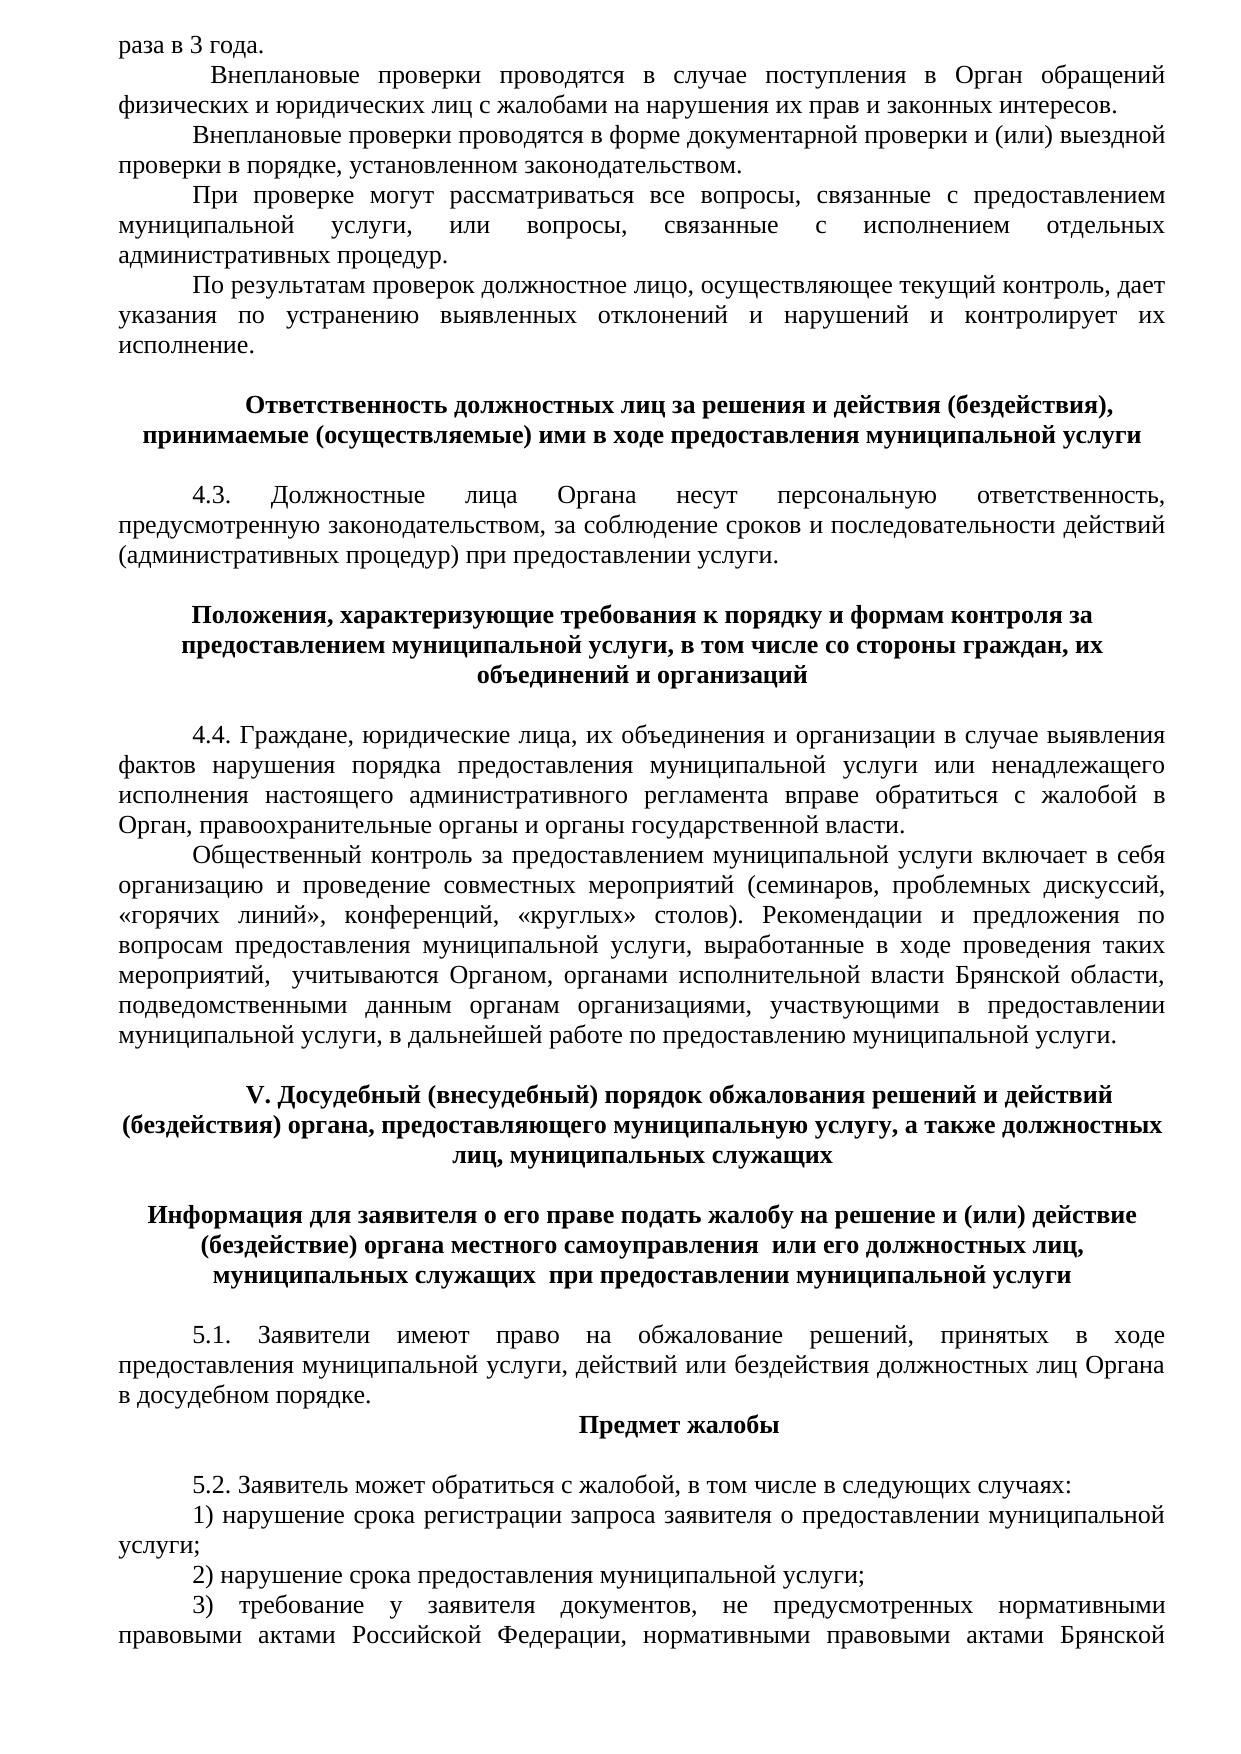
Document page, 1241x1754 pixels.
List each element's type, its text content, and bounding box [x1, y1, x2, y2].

text Положения, характеризующие требования к порядку и формам контроля за предоставлением муниципальной услуги, в том числе со стороны граждан, их объединений и организаций [118, 599, 1167, 689]
text 5.1. Заявители имеют право на обжалование решений, принятых в ходе предоставления муниципальной услуги, действий или бездействия должностных лиц Органа в досудебном порядке. [118, 1319, 1167, 1409]
text Внеплановые проверки проводятся в форме документарной проверки и (или) выездной проверки в порядке, установленном законодательством. [118, 119, 1167, 179]
text 4.4. Граждане, юридические лица, их объединения и организации в случае выявления фактов нарушения порядка предоставления муниципальной услуги или ненадлежащего исполнения настоящего административного регламента вправе обратиться с жалобой в Орган, правоохранительные органы и органы государственной власти. [118, 719, 1167, 839]
text 5.2. Заявитель может обратиться с жалобой, в том числе в следующих случаях: [118, 1469, 1167, 1499]
text Информация для заявителя о его праве подать жалобу на решение и (или) действие (бездействие) органа местного самоуправления или его должностных лиц, муниципальных служащих при предоставлении муниципальной услуги [118, 1199, 1167, 1289]
text По результатам проверок должностное лицо, осуществляющее текущий контроль, дает указания по устранению выявленных отклонений и нарушений и контролирует их исполнение. [118, 269, 1167, 359]
text Общественный контроль за предоставлением муниципальной услуги включает в себя организацию и проведение совместных мероприятий (семинаров, проблемных дискуссий, «горячих линий», конференций, «круглых» столов). Рекомендации и предложения по вопросам предоставления муниципальной услуги, выработанные в ходе проведения таких мероприятий, учитываются Органом, органами исполнительной власти Брянской области, подведомственными данным органам организациями, участвующими в предоставлении муниципальной услуги, в дальнейшей работе по предоставлению муниципальной услуги. [118, 839, 1167, 1049]
text 4.3. Должностные лица Органа несут персональную ответственность, предусмотренную законодательством, за соблюдение сроков и последовательности действий (административных процедур) при предоставлении услуги. [118, 479, 1167, 569]
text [118, 29, 1167, 59]
text Ответственность должностных лиц за решения и действия (бездействия), принимаемые (осуществляемые) ими в ходе предоставления муниципальной услуги [118, 389, 1167, 449]
text При проверке могут рассматриваться все вопросы, связанные с предоставлением муниципальной услуги, или вопросы, связанные с исполнением отдельных административных процедур. [118, 179, 1167, 269]
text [118, 1589, 1167, 1649]
text Внеплановые проверки проводятся в случае поступления в Орган обращений физических и юридических лиц с жалобами на нарушения их прав и законных интересов. [118, 59, 1167, 119]
text 1) нарушение срока регистрации запроса заявителя о предоставлении муниципальной услуги; [118, 1499, 1167, 1559]
text V. Досудебный (внесудебный) порядок обжалования решений и действий (бездействия) органа, предоставляющего муниципальную услугу, а также должностных лиц, муниципальных служащих [118, 1079, 1167, 1169]
text 2) нарушение срока предоставления муниципальной услуги; [118, 1559, 1167, 1589]
text Предмет жалобы [118, 1409, 1167, 1439]
